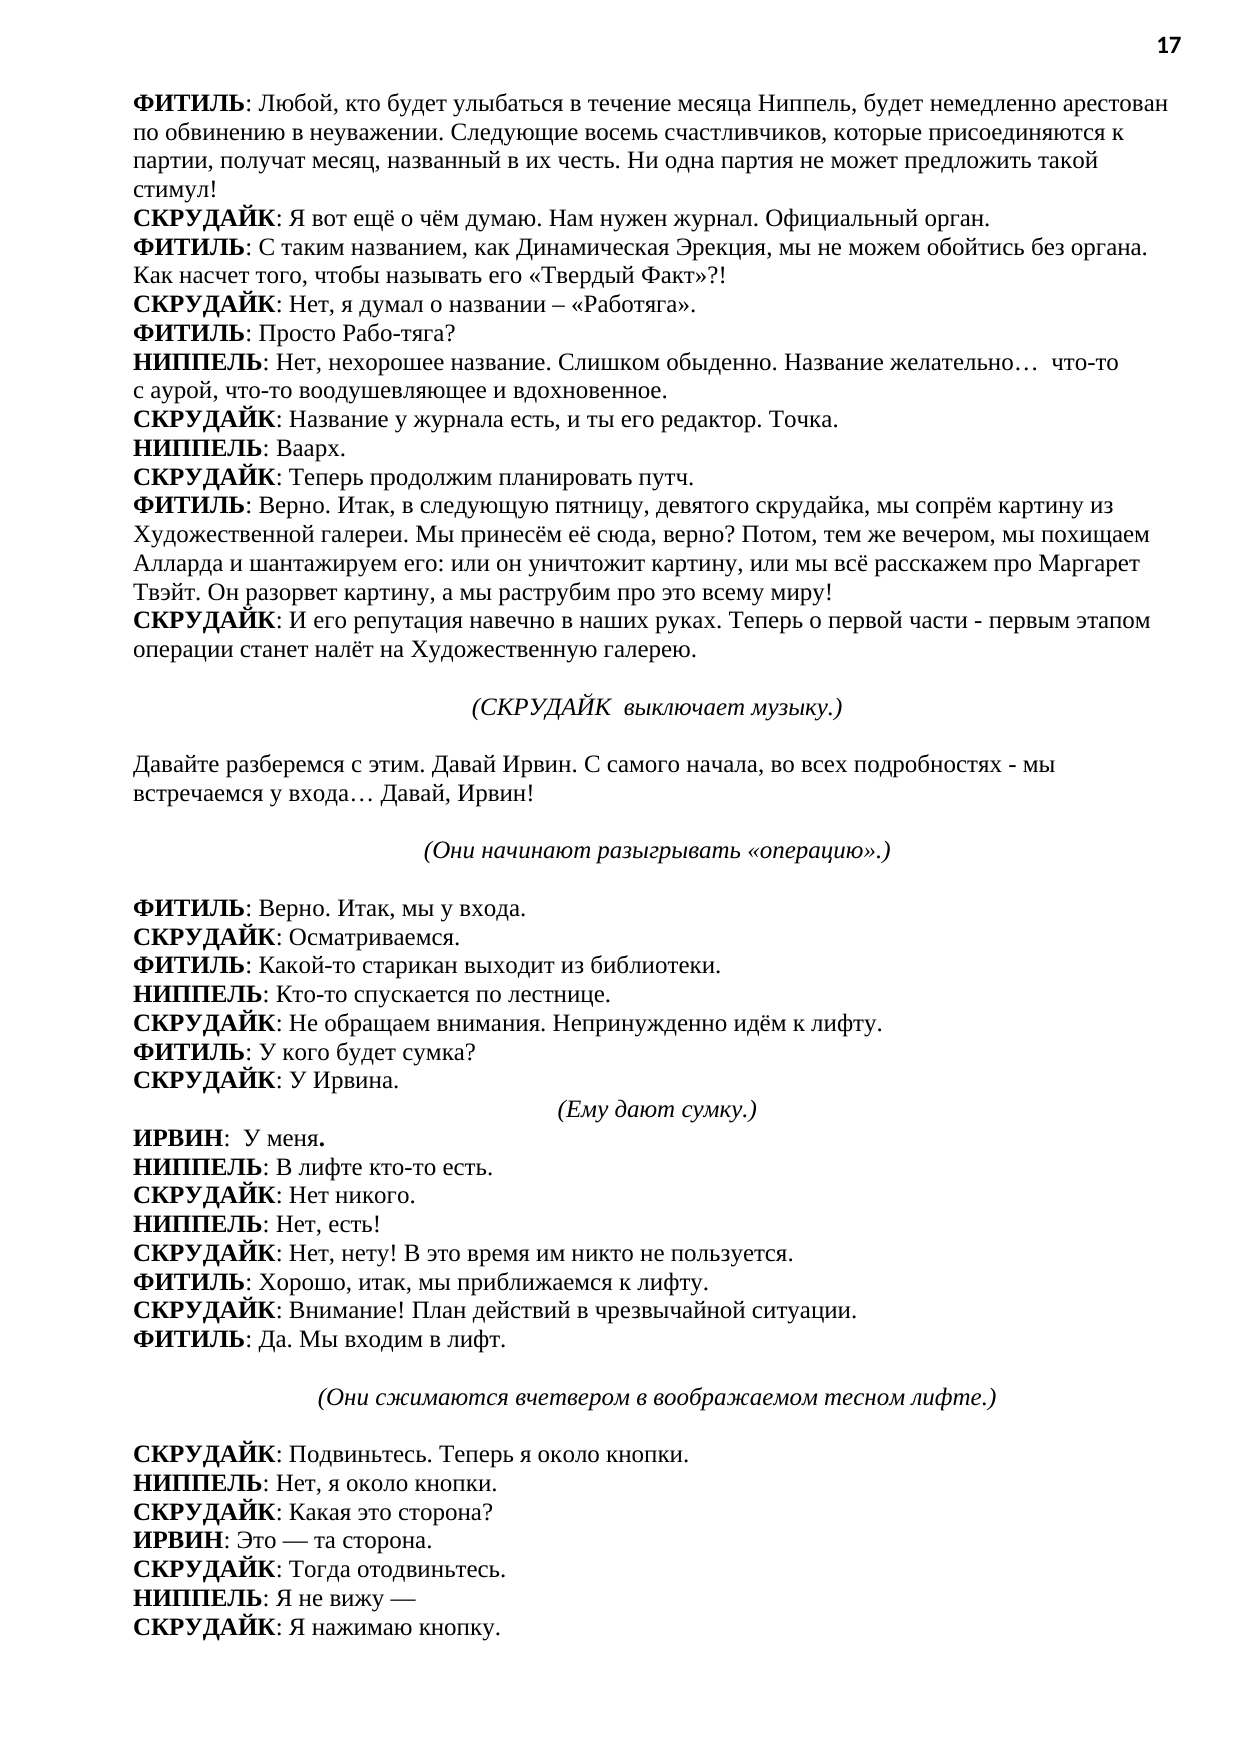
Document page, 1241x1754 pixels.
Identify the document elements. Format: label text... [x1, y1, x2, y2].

text НИППЕЛЬ: В лифте кто-то есть. [133, 1152, 1181, 1181]
text СКРУДАЙК: Нет, нету! В это время им никто не пользуется. [133, 1238, 1181, 1267]
text СКРУДАЙК: Какая это сторона? [133, 1497, 1181, 1526]
text НИППЕЛЬ: Нет, есть! [133, 1209, 1181, 1238]
text НИППЕЛЬ: Нет, нехорошее название. Слишком обыденно. Название желательно… что-то [133, 347, 1181, 376]
text ФИТИЛЬ: С таким названием, как Динамическая Эрекция, мы не можем обойтись без органа. Как насчет того, чтобы называть его «Твердый Факт»?! [133, 232, 1181, 289]
text ФИТИЛЬ: Хорошо, итак, мы приближаемся к лифту. [133, 1267, 1181, 1296]
text СКРУДАЙК: Нет никого. [133, 1181, 1181, 1209]
text СКРУДАЙК: Название у журнала есть, и ты его редактор. Точка. [133, 404, 1181, 433]
text с аурой, что-то воодушевляющее и вдохновенное. [133, 376, 1181, 404]
text СКРУДАЙК: Не обращаем внимания. Непринужденно идём к лифту. [133, 1008, 1181, 1037]
text СКРУДАЙК: У Ирвина. [133, 1066, 1181, 1094]
text ФИТИЛЬ: Да. Мы входим в лифт. [133, 1324, 1181, 1353]
text НИППЕЛЬ: Я не вижу — [133, 1583, 1181, 1612]
text СКРУДАЙК: Теперь продолжим планировать путч. [133, 462, 1181, 491]
text (СКРУДАЙК выключает музыку.) [133, 692, 1181, 721]
text ФИТИЛЬ: У кого будет сумка? [133, 1037, 1181, 1066]
text СКРУДАЙК: Я нажимаю кнопку. [133, 1612, 1181, 1641]
text (Они начинают разыгрывать «операцию».) [133, 836, 1181, 864]
text СКРУДАЙК: Внимание! План действий в чрезвычайной ситуации. [133, 1296, 1181, 1324]
text ФИТИЛЬ: Верно. Итак, мы у входа. [133, 893, 1181, 922]
text ФИТИЛЬ: Просто Рабо-тяга? [133, 318, 1181, 347]
text ФИТИЛЬ: Любой, кто будет улыбаться в течение месяца Ниппель, будет немедленно арестован по обвинению в неуважении. Следующие восемь счастливчиков, которые присоединяются к партии, получат месяц, названный в их честь. Ни одна партия не может предложить такой стимул! [133, 88, 1181, 203]
text ФИТИЛЬ: Какой-то старикан выходит из библиотеки. [133, 951, 1181, 979]
text НИППЕЛЬ: Кто-то спускается по лестнице. [133, 979, 1181, 1008]
text СКРУДАЙК: И его репутация навечно в наших руках. Теперь о первой части - первым этапом операции станет налёт на Художественную галерею. [133, 606, 1181, 663]
text (Они сжимаются вчетвером в воображаемом тесном лифте.) [133, 1382, 1181, 1411]
text ФИТИЛЬ: Верно. Итак, в следующую пятницу, девятого скрудайка, мы сопрём картину из Художественной галереи. Мы принесём её сюда, верно? Потом, тем же вечером, мы похищаем Алларда и шантажируем его: или он уничтожит картину, или мы всё расскажем про Маргарет Твэйт. Он разорвет картину, а мы раструбим про это всему миру! [133, 491, 1181, 606]
text СКРУДАЙК: Тогда отодвиньтесь. [133, 1554, 1181, 1583]
text НИППЕЛЬ: Ваарх. [133, 433, 1181, 462]
text (Ему дают сумку.) [133, 1094, 1181, 1123]
text ИРВИН: У меня. [133, 1123, 1181, 1152]
text СКРУДАЙК: Нет, я думал о названии – «Работяга». [133, 289, 1181, 318]
text НИППЕЛЬ: Нет, я около кнопки. [133, 1468, 1181, 1497]
text СКРУДАЙК: Подвиньтесь. Теперь я около кнопки. [133, 1439, 1181, 1468]
text СКРУДАЙК: Я вот ещё о чём думаю. Нам нужен журнал. Официальный орган. [133, 203, 1181, 232]
text Давайте разберемся с этим. Давай Ирвин. С самого начала, во всех подробностях - мы встречаемся у входа… Давай, Ирвин! [133, 749, 1181, 807]
text СКРУДАЙК: Осматриваемся. [133, 922, 1181, 951]
text ИРВИН: Это — та сторона. [133, 1526, 1181, 1554]
